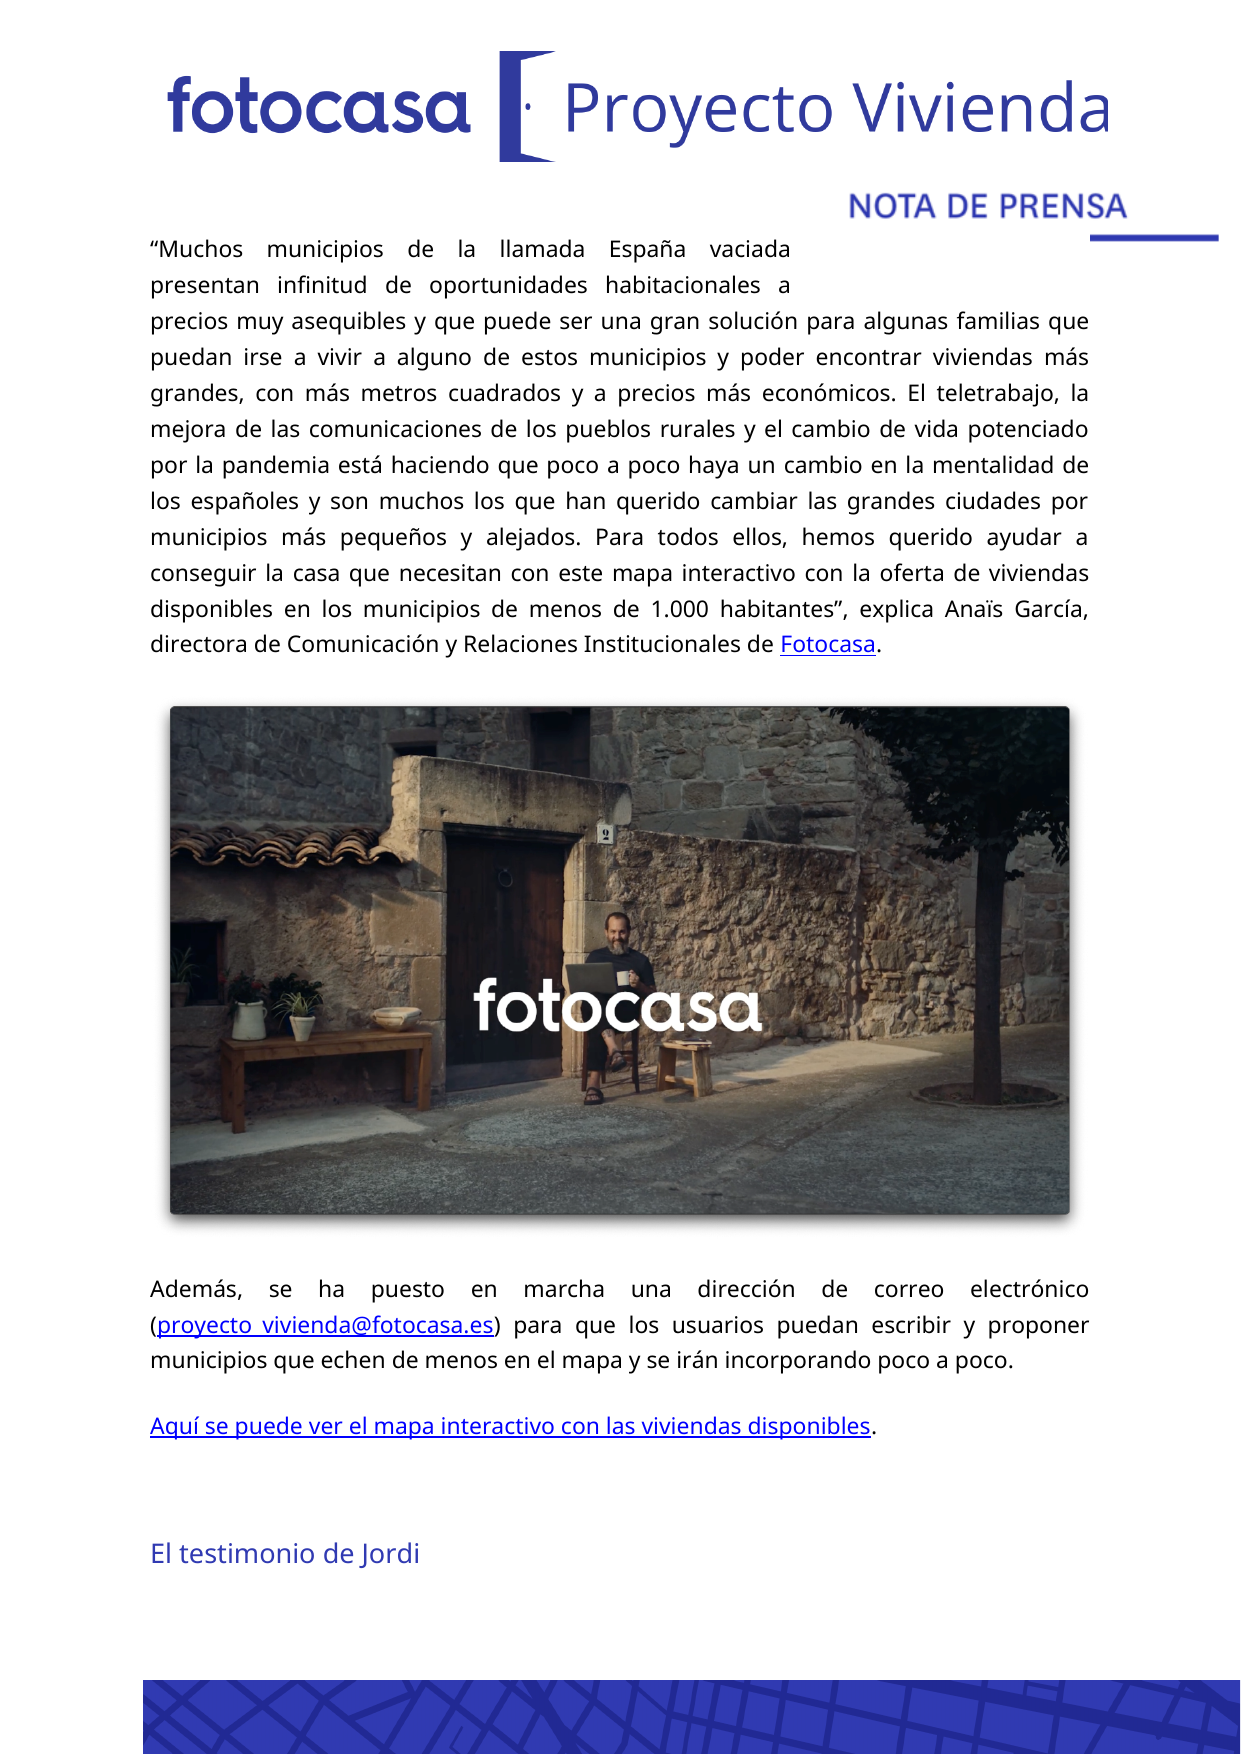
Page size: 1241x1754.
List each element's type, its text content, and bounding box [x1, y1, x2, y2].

picture [810, 165, 1219, 271]
picture [143, 1680, 1241, 1754]
text Aquí se puede ver el mapa interactivo con las viviendas disponibles. [150, 1409, 1090, 1441]
text Además, se ha puesto en marcha una dirección de correo electrónico (proyecto_vivienda@fotocasa.es) para que los usuarios puedan escribir y proponer municipios que echen de menos en el mapa y se irán incorporando poco a poco. [150, 1273, 1090, 1376]
text El testimonio de Jordi [150, 1534, 1090, 1571]
text “Muchos municipios de la llamada España vaciada presentan infinitud de oportunidades habitacionales a precios muy asequibles y que puede ser una gran solución para algunas familias que puedan irse a vivir a alguno de estos municipios y poder encontrar viviendas más grandes, con más metros cuadrados y a precios más económicos. El teletrabajo, la mejora de las comunicaciones de los pueblos rurales y el cambio de vida potenciado por la pandemia está haciendo que poco a poco haya un cambio en la mentalidad de los españoles y son muchos los que han querido cambiar las grandes ciudades por municipios más pequeños y alejados. Para todos ellos, hemos querido ayudar a conseguir la casa que necesitan con este mapa interactivo con la oferta de viviendas disponibles en los municipios de menos de 1.000 habitantes”, explica Anaïs García, directora de Comunicación y Relaciones Institucionales de Fotocasa. [150, 233, 1090, 660]
picture [167, 51, 1108, 162]
picture [150, 693, 1089, 1240]
